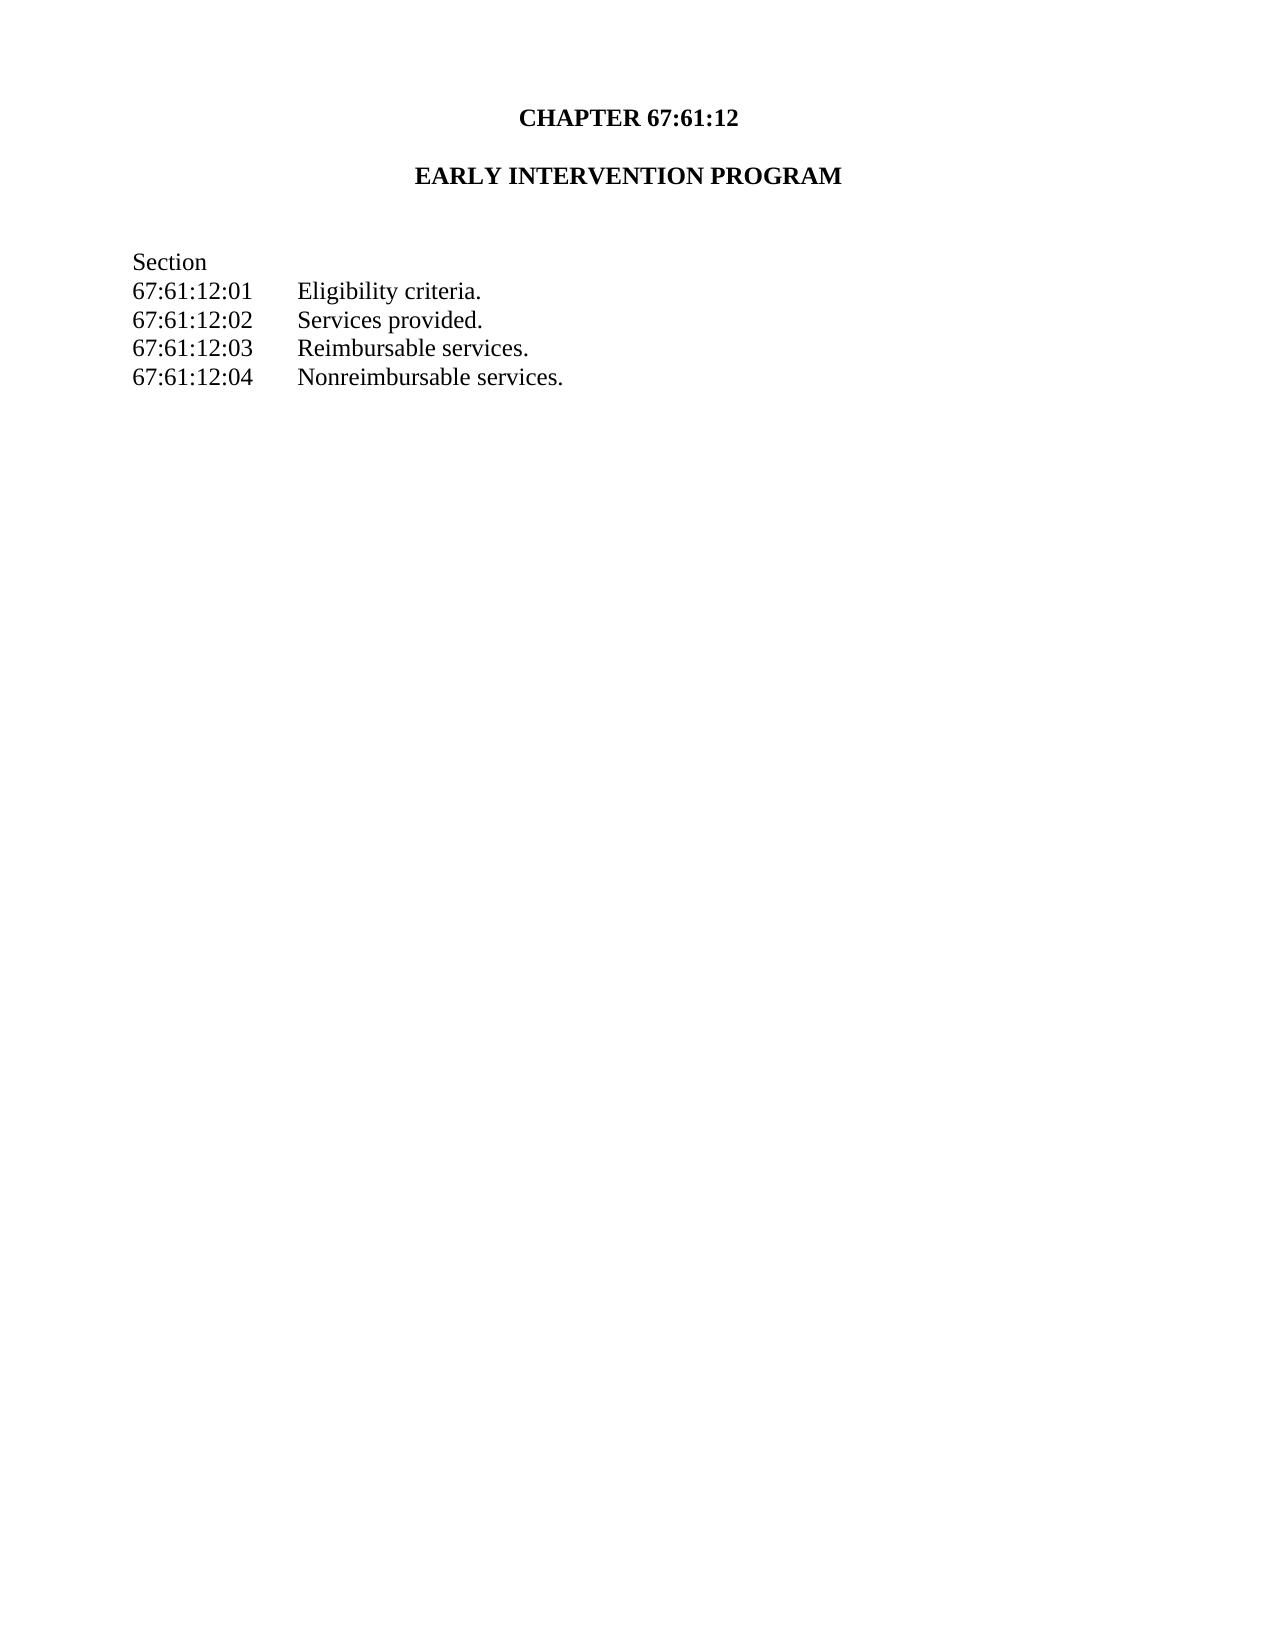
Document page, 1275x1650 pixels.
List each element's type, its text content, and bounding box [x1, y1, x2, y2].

text 67:61:12:03 Reimbursable services. [132, 333, 1125, 362]
text 67:61:12:04 Nonreimbursable services. [132, 362, 1125, 391]
text 67:61:12:01 Eligibility criteria. [132, 276, 1125, 305]
text 67:61:12:02 Services provided. [132, 305, 1125, 333]
subtitle Section [132, 247, 1125, 276]
text CHAPTER 67:61:12 [132, 103, 1125, 132]
text EARLY INTERVENTION PROGRAM [132, 161, 1125, 190]
